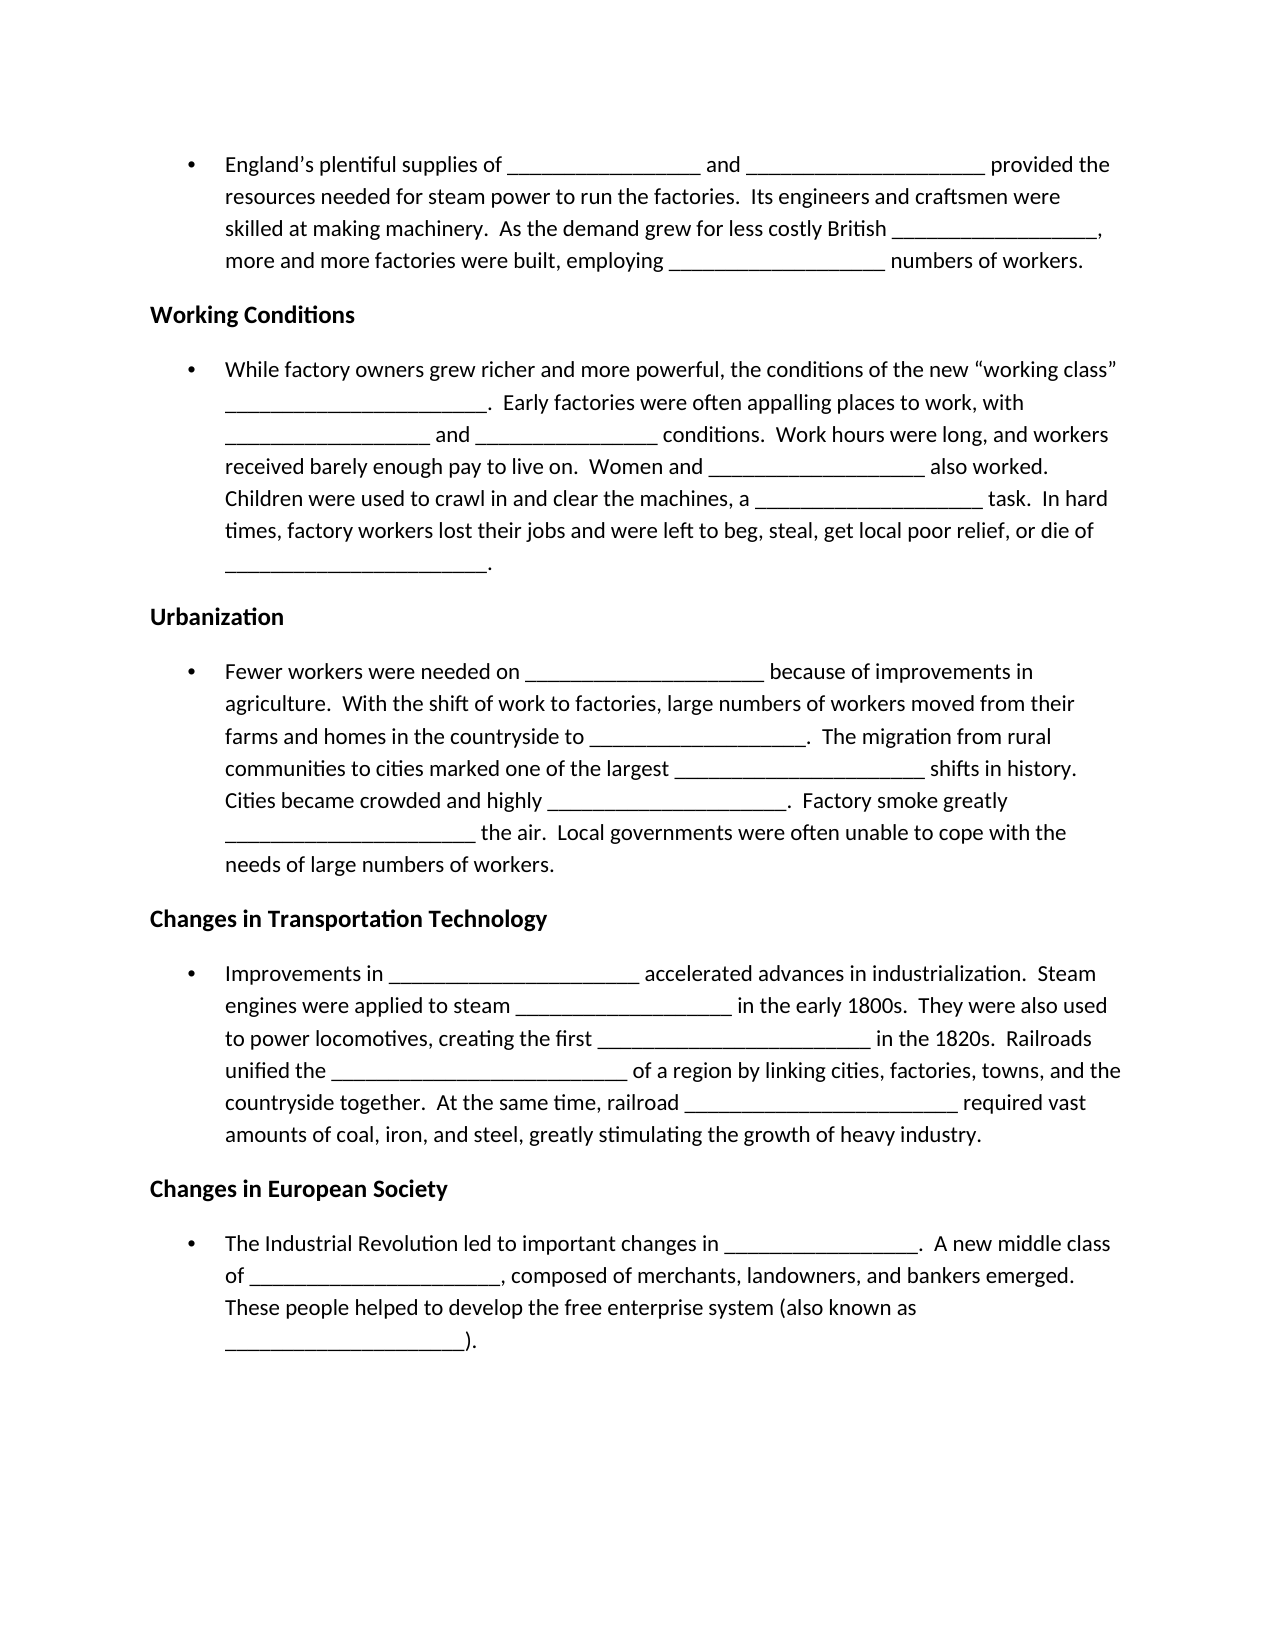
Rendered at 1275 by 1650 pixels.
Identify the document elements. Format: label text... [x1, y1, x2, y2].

text Changes in Transportation Technology [150, 903, 1125, 934]
list While factory owners grew richer and more powerful, the conditions of the new “working class” _______________________. Early factories were often appalling places to work, with __________________ and ________________ conditions. Work hours were long, and workers received barely enough pay to live on. Women and ___________________ also worked. Children were used to crawl in and clear the machines, a ____________________ task. In hard times, factory workers lost their jobs and were left to beg, steal, get local poor relief, or die of _______________________. [187, 355, 1125, 577]
text Changes in European Society [150, 1173, 1125, 1204]
list Fewer workers were needed on _____________________ because of improvements in agriculture. With the shift of work to factories, large numbers of workers moved from their farms and homes in the countryside to ___________________. The migration from rural communities to cities marked one of the largest ______________________ shifts in history. Cities became crowded and highly _____________________. Factory smoke greatly ______________________ the air. Local governments were often unable to cope with the needs of large numbers of workers. [187, 657, 1125, 878]
list Improvements in ______________________ accelerated advances in industrialization. Steam engines were applied to steam ___________________ in the early 1800s. They were also used to power locomotives, creating the first ________________________ in the 1820s. Railroads unified the __________________________ of a region by linking cities, factories, towns, and the countryside together. At the same time, railroad ________________________ required vast amounts of coal, iron, and steel, greatly stimulating the growth of heavy industry. [187, 959, 1125, 1148]
list The Industrial Revolution led to important changes in _________________. A new middle class of ______________________, composed of merchants, landowners, and bankers emerged. These people helped to develop the free enterprise system (also known as _____________________). [187, 1229, 1125, 1354]
text Urbanization [150, 602, 1125, 632]
text Working Conditions [150, 299, 1125, 330]
list England’s plentiful supplies of _________________ and _____________________ provided the resources needed for steam power to run the factories. Its engineers and craftsmen were skilled at making machinery. As the demand grew for less costly British __________________, more and more factories were built, employing ___________________ numbers of workers. [187, 150, 1125, 274]
